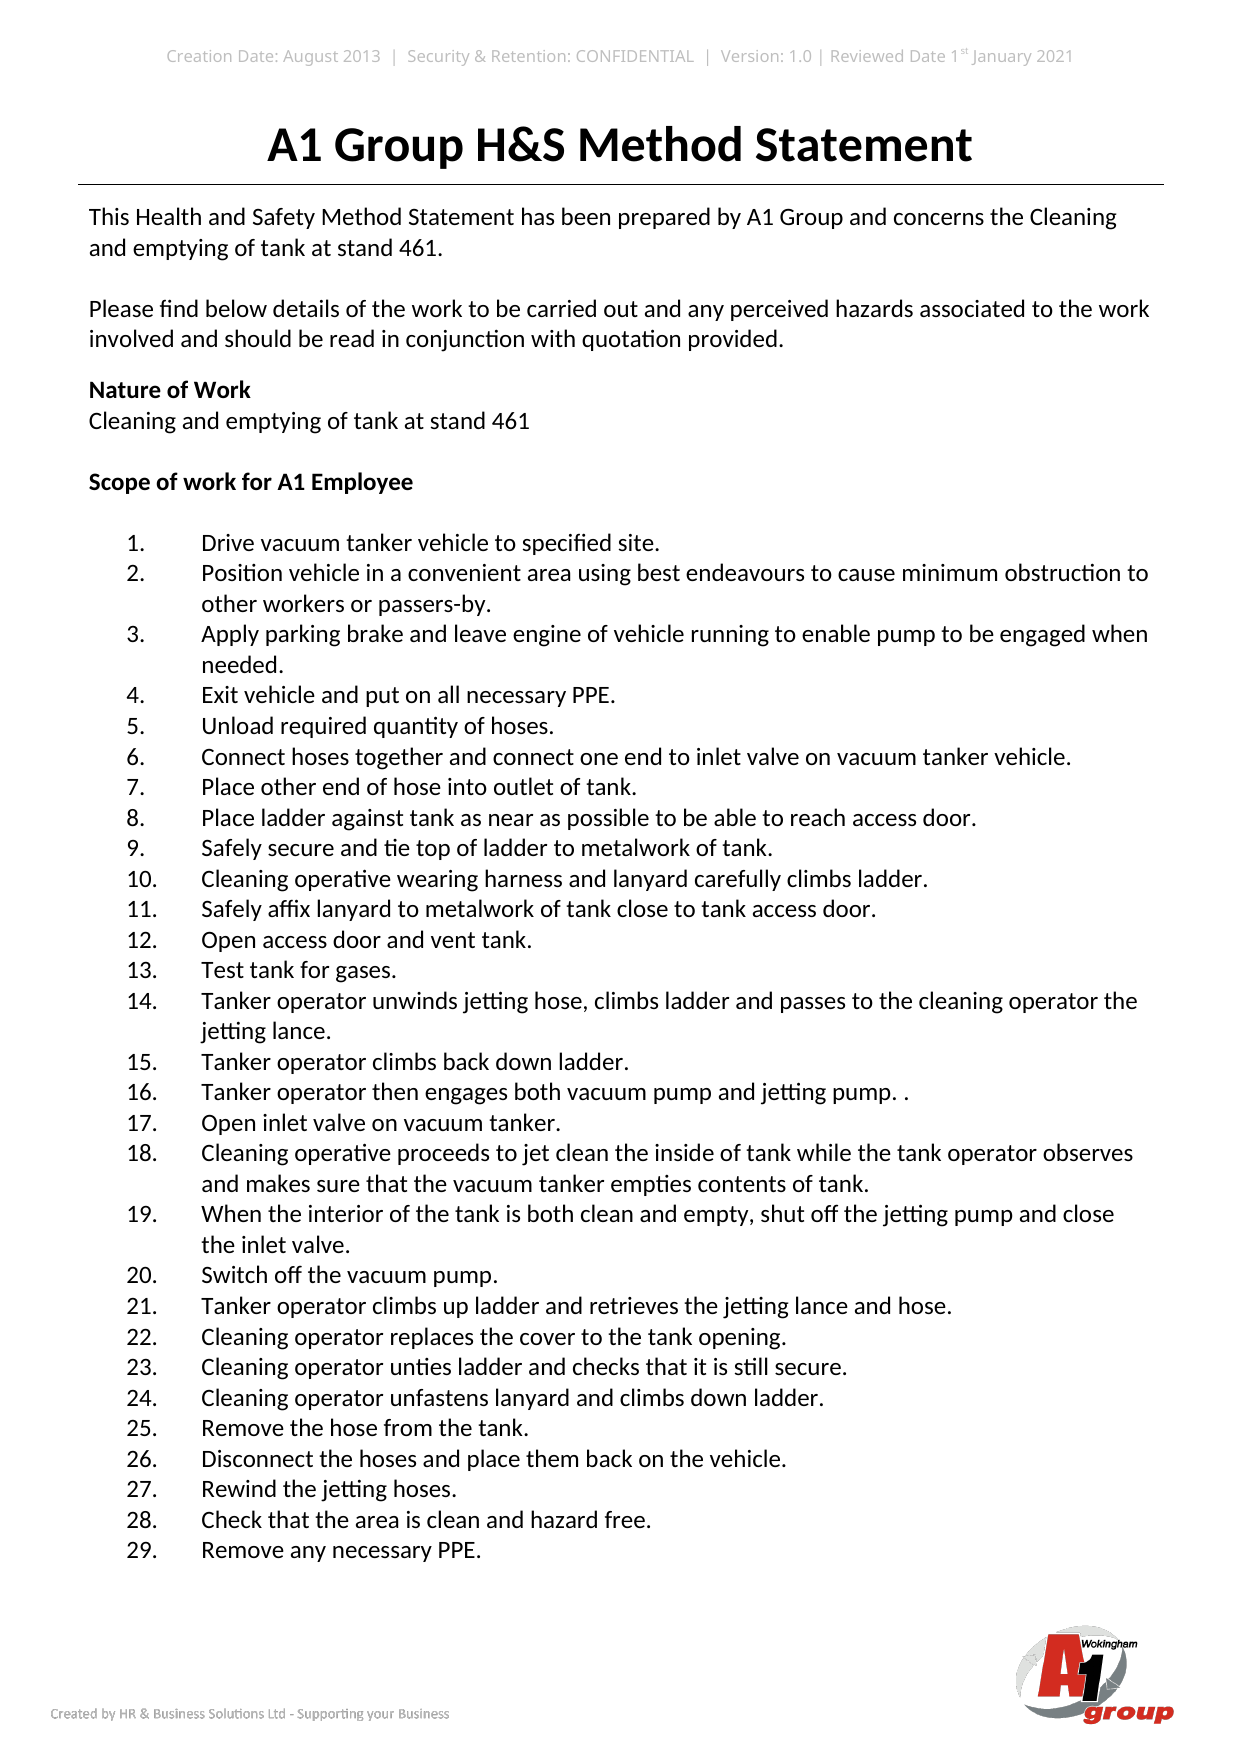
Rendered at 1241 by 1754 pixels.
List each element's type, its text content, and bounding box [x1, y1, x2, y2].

text This Health and Safety Method Statement has been prepared by A1 Group and concerns the Cleaning and emptying of tank at stand 461. [89, 202, 1152, 263]
list Place other end of hose into outlet of tank. [126, 771, 1152, 802]
list Disconnect the hoses and place them back on the vehicle. [126, 1443, 1152, 1473]
text A1 Group H&S Method Statement [89, 112, 1152, 173]
list Connect hoses together and connect one end to inlet valve on vacuum tanker vehicle. [126, 741, 1152, 771]
list When the interior of the tank is both clean and empty, shut off the jetting pump and close the inlet valve. [126, 1198, 1152, 1259]
list Tanker operator unwinds jetting hose, climbs ladder and passes to the cleaning operator the jetting lance. [126, 985, 1152, 1046]
list Cleaning operator unties ladder and checks that it is still secure. [126, 1351, 1152, 1382]
list Cleaning operator replaces the cover to the tank opening. [126, 1321, 1152, 1351]
list Apply parking brake and leave engine of vehicle running to enable pump to be engaged when needed. [126, 619, 1152, 680]
list Unload required quantity of hoses. [126, 710, 1152, 741]
list Open access door and vent tank. [126, 924, 1152, 954]
text Please find below details of the work to be carried out and any perceived hazards associated to the work involved and should be read in conjunction with quotation provided. [89, 293, 1152, 354]
list Rewind the jetting hoses. [126, 1473, 1152, 1504]
list Cleaning operative wearing harness and lanyard carefully climbs ladder. [126, 863, 1152, 893]
list Place ladder against tank as near as possible to be able to reach access door. [126, 802, 1152, 832]
list Safely affix lanyard to metalwork of tank close to tank access door. [126, 893, 1152, 924]
list Safely secure and tie top of ladder to metalwork of tank. [126, 832, 1152, 863]
list Open inlet valve on vacuum tanker. [126, 1107, 1152, 1137]
text Cleaning and emptying of tank at stand 461 [89, 405, 1152, 436]
list Tanker operator climbs back down ladder. [126, 1046, 1152, 1076]
list Switch off the vacuum pump. [126, 1259, 1152, 1290]
list Test tank for gases. [126, 954, 1152, 985]
list Position vehicle in a convenient area using best endeavours to cause minimum obstruction to other workers or passers-by. [126, 558, 1152, 619]
list Tanker operator climbs up ladder and retrieves the jetting lance and hose. [126, 1290, 1152, 1321]
text Scope of work for A1 Employee [89, 466, 1152, 497]
list Cleaning operative proceeds to jet clean the inside of tank while the tank operator observes and makes sure that the vacuum tanker empties contents of tank. [126, 1137, 1152, 1198]
list Exit vehicle and put on all necessary PPE. [126, 680, 1152, 710]
list Remove any necessary PPE. [126, 1534, 1152, 1565]
list Check that the area is clean and hazard free. [126, 1504, 1152, 1534]
list Drive vacuum tanker vehicle to specified site. [126, 527, 1152, 558]
list Cleaning operator unfastens lanyard and climbs down ladder. [126, 1382, 1152, 1412]
picture [0, 1624, 1241, 1754]
list Tanker operator then engages both vacuum pump and jetting pump. . [126, 1076, 1152, 1107]
text Nature of Work [89, 374, 1152, 405]
list Remove the hose from the tank. [126, 1412, 1152, 1443]
